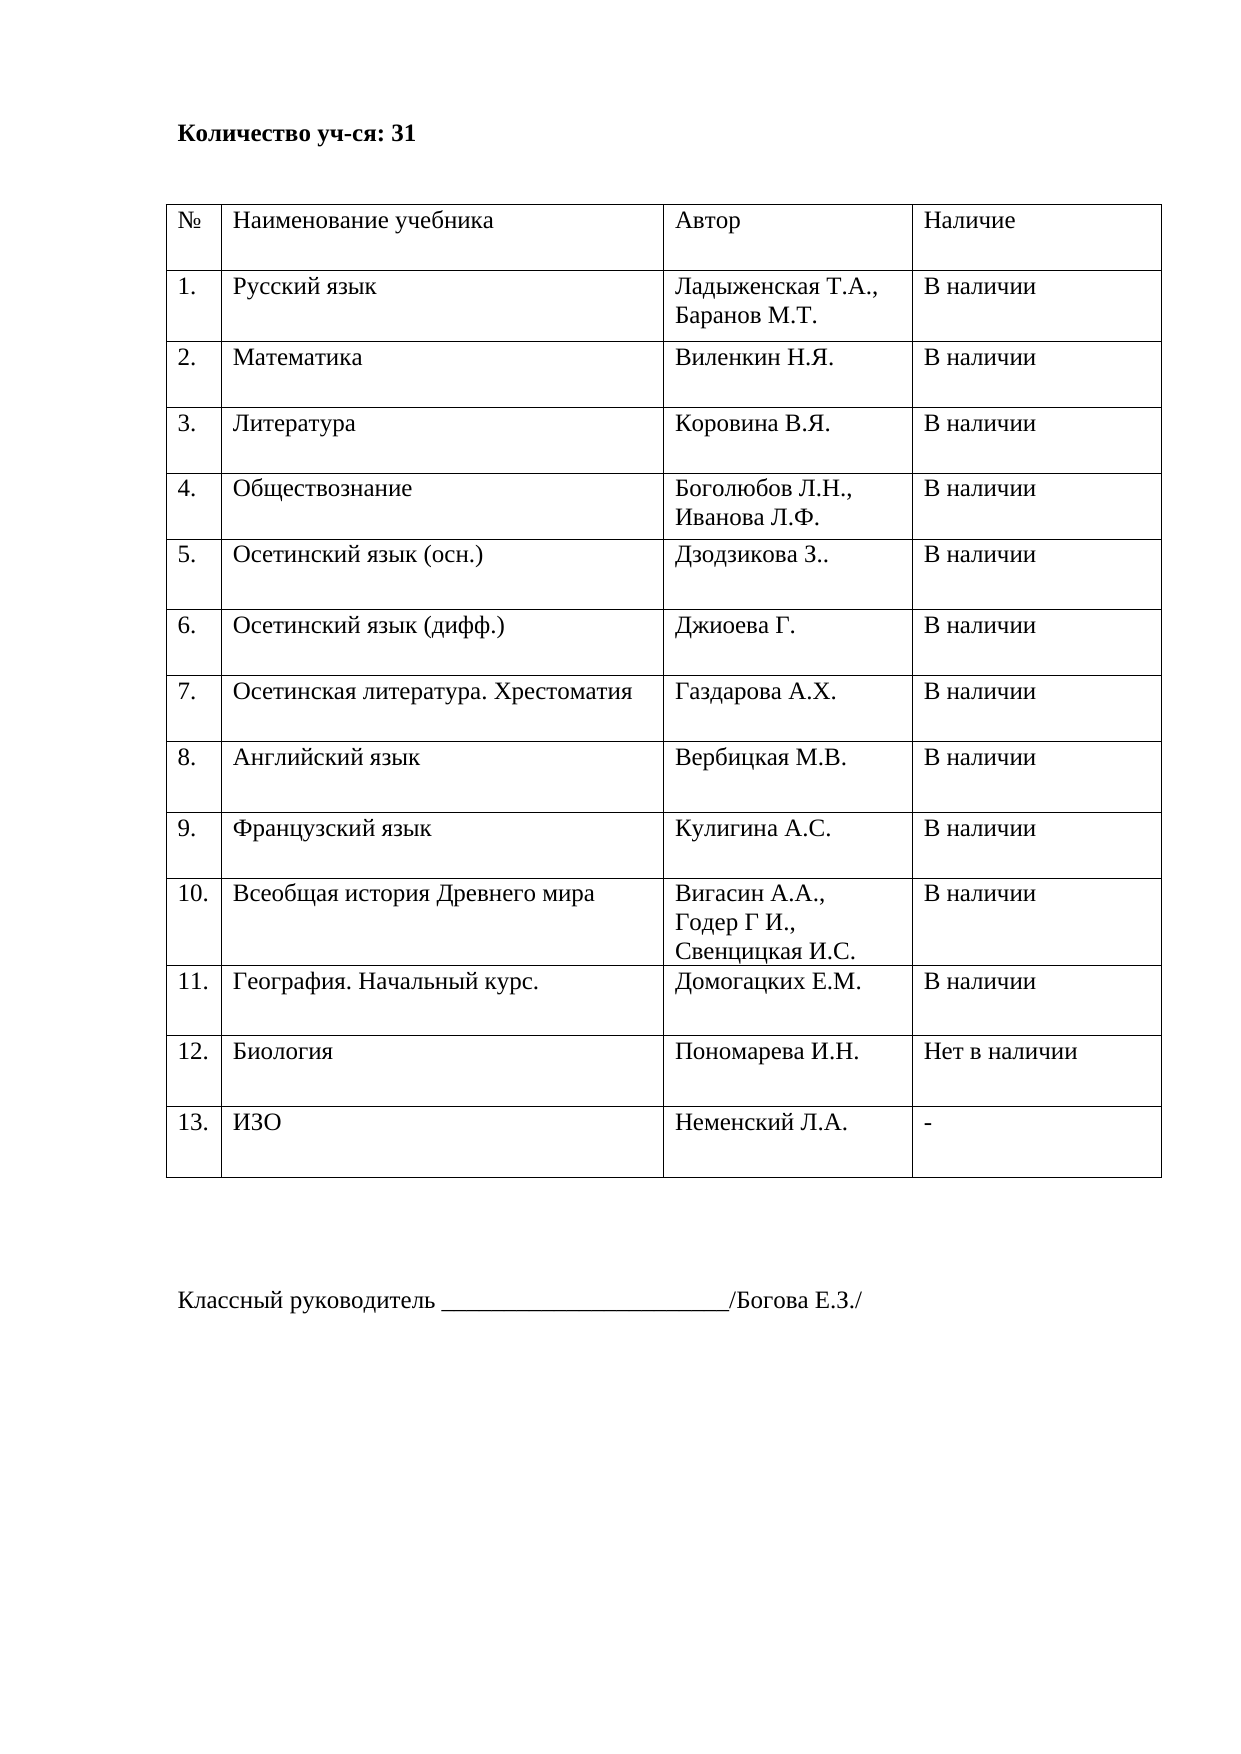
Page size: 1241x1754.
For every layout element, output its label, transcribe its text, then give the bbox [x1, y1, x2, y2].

table_cell В наличии [913, 408, 1161, 472]
table_cell В наличии [913, 610, 1161, 675]
table_cell 8. [167, 742, 221, 812]
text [177, 118, 1152, 179]
table_cell В наличии [913, 742, 1161, 812]
table_cell Обществознание [222, 474, 663, 538]
table_cell География. Начальный курс. [222, 966, 663, 1035]
table_cell В наличии [913, 966, 1161, 1035]
table_cell 7. [167, 676, 221, 741]
table_cell 12. [167, 1036, 221, 1106]
table_cell Коровина В.Я. [664, 408, 912, 472]
table_cell Нет в наличии [913, 1036, 1161, 1106]
table_cell Пономарева И.Н. [664, 1036, 912, 1106]
table_cell 1. [167, 271, 221, 341]
table_cell Французский язык [222, 813, 663, 877]
table_cell Вигасин А.А., Годер Г И., Свенцицкая И.С. [664, 879, 912, 965]
table_cell В наличии [913, 813, 1161, 877]
table_cell Осетинский язык (осн.) [222, 540, 663, 609]
table_cell Дзодзикова З.. [664, 540, 912, 609]
table_header № [167, 205, 221, 270]
table_cell Литература [222, 408, 663, 472]
table_cell Математика [222, 342, 663, 407]
table_header Наименование учебника [222, 205, 663, 270]
table_cell Вербицкая М.В. [664, 742, 912, 812]
table_cell В наличии [913, 342, 1161, 407]
text Классный руководитель _______________________/Богова Е.З./ [177, 1285, 1152, 1314]
table_cell В наличии [913, 540, 1161, 609]
table_cell Английский язык [222, 742, 663, 812]
table_cell В наличии [913, 879, 1161, 965]
table_cell 6. [167, 610, 221, 675]
table_cell ИЗО [222, 1107, 663, 1177]
table_cell Всеобщая история Древнего мира [222, 879, 663, 965]
table_cell В наличии [913, 676, 1161, 741]
table_cell 4. [167, 474, 221, 538]
table_header Автор [664, 205, 912, 270]
table_cell Виленкин Н.Я. [664, 342, 912, 407]
table_cell Боголюбов Л.Н., Иванова Л.Ф. [664, 474, 912, 538]
table_cell - [913, 1107, 1161, 1177]
table_cell 11. [167, 966, 221, 1035]
table_cell Неменский Л.А. [664, 1107, 912, 1177]
table_cell Домогацких Е.М. [664, 966, 912, 1035]
table_cell 9. [167, 813, 221, 877]
table_cell Газдарова А.Х. [664, 676, 912, 741]
table_cell 2. [167, 342, 221, 407]
table_cell Ладыженская Т.А., Баранов М.Т. [664, 271, 912, 341]
table_cell Осетинская литература. Хрестоматия [222, 676, 663, 741]
table_cell В наличии [913, 474, 1161, 538]
table_cell 10. [167, 879, 221, 965]
table_cell Джиоева Г. [664, 610, 912, 675]
table_cell 3. [167, 408, 221, 472]
table_cell Осетинский язык (дифф.) [222, 610, 663, 675]
table_header Наличие [913, 205, 1161, 270]
table_cell Кулигина А.С. [664, 813, 912, 877]
table_cell 13. [167, 1107, 221, 1177]
table_cell Русский язык [222, 271, 663, 341]
table_cell 5. [167, 540, 221, 609]
table_cell В наличии [913, 271, 1161, 341]
table_cell Биология [222, 1036, 663, 1106]
